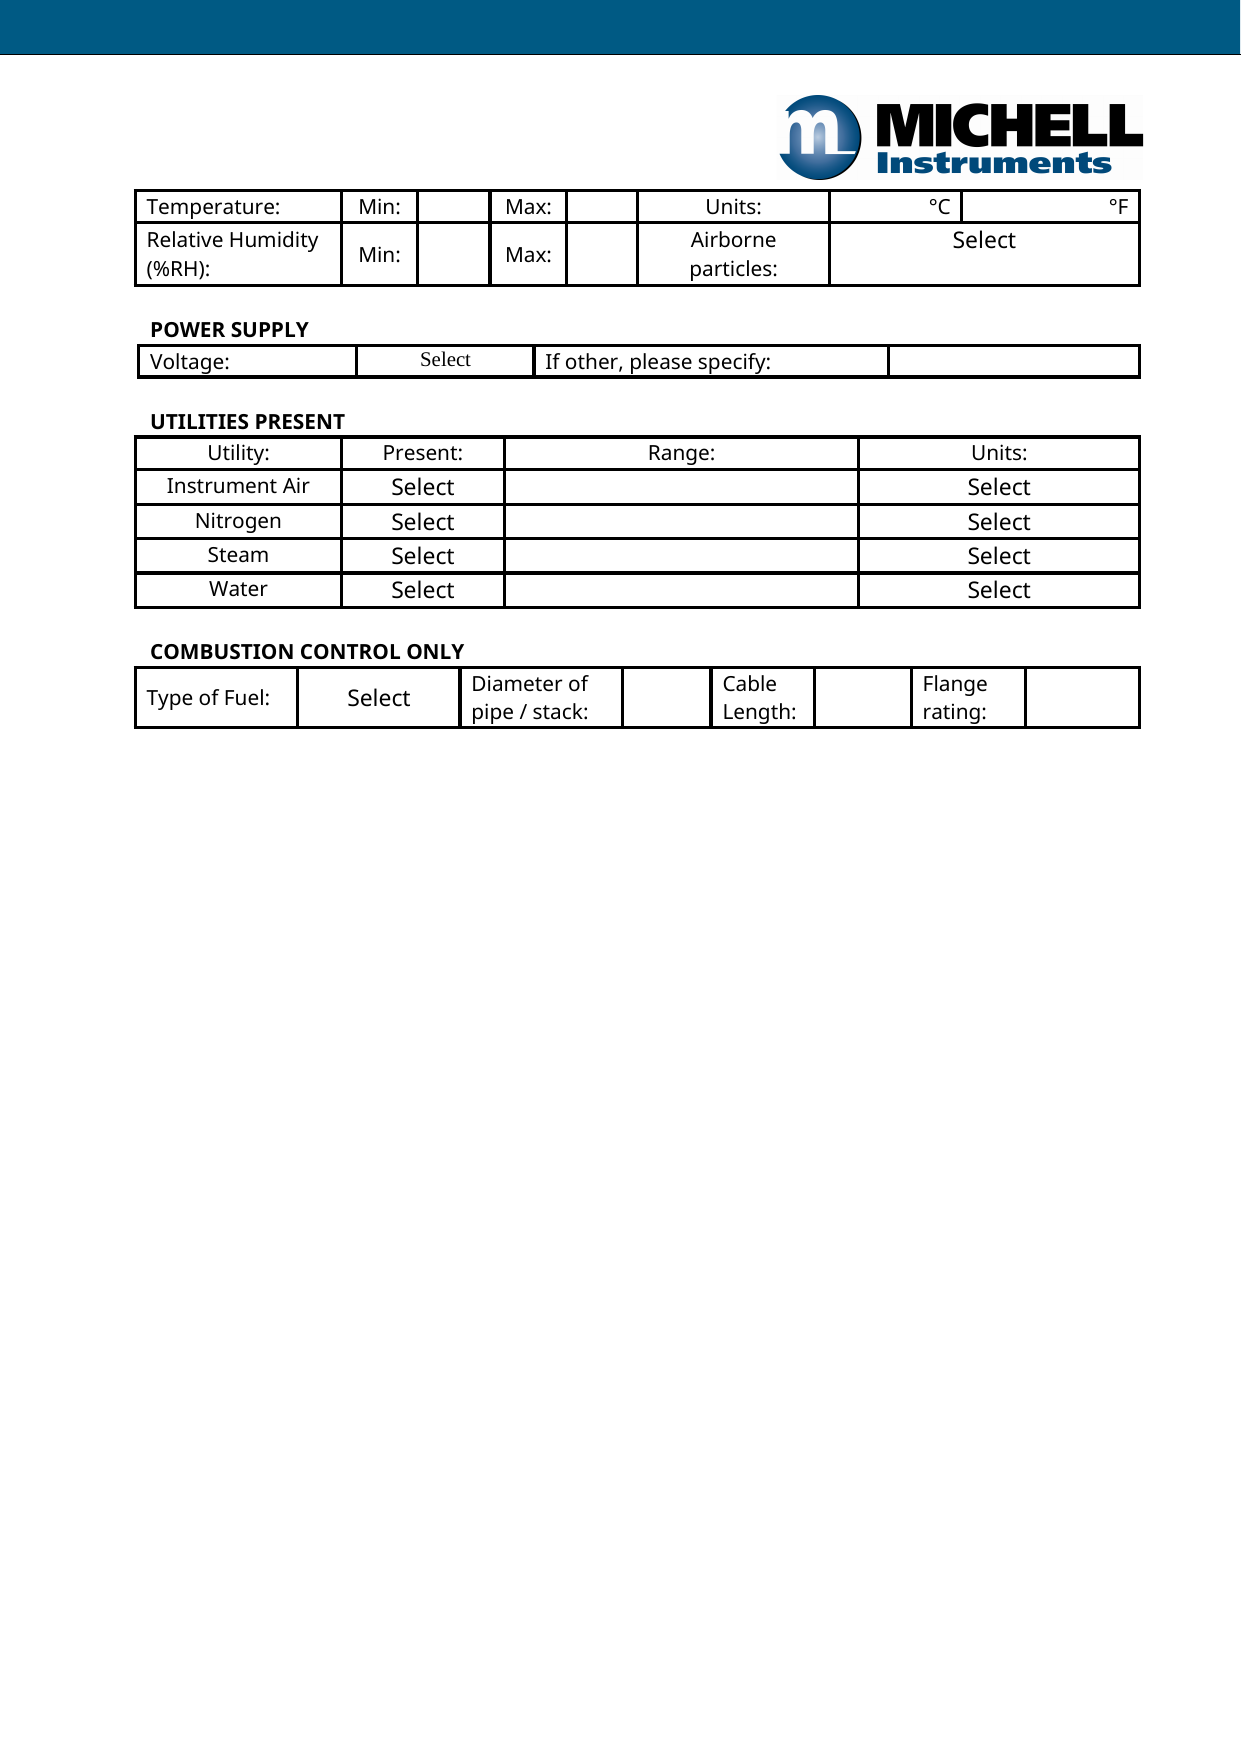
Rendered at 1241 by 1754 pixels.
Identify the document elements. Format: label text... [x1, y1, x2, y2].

table_cell [506, 540, 857, 571]
table_header [624, 669, 709, 726]
text COMBUSTION CONTROL ONLY [150, 637, 1090, 666]
text POWER SUPPLY [150, 315, 1139, 344]
table_cell Airborne particles: [639, 224, 828, 284]
table_cell Min: [343, 192, 416, 221]
table_header Present: [343, 439, 503, 468]
table_cell [831, 224, 1138, 284]
table_header [890, 347, 1138, 375]
table_cell [568, 192, 636, 221]
picture [776, 95, 1144, 180]
table_header Type of Fuel: [137, 669, 296, 726]
text UTILITIES PRESENT [150, 407, 1090, 435]
table_header Range: [506, 439, 857, 468]
table_cell [506, 575, 857, 606]
table_cell [419, 224, 488, 284]
table_header [1027, 669, 1138, 726]
table_cell Water [137, 575, 340, 606]
table_cell Relative Humidity (%RH): [137, 224, 340, 284]
table_cell Max: [492, 192, 565, 221]
table_cell [419, 192, 488, 221]
table_cell °F [963, 192, 1138, 221]
table_header Flange rating: [913, 669, 1024, 726]
table_header Cable Length: [713, 669, 813, 726]
table_cell Units: [639, 192, 828, 221]
table_cell Instrument Air [137, 471, 340, 503]
table_cell [506, 471, 857, 503]
table_cell [568, 224, 636, 284]
table_cell Min: [343, 224, 416, 284]
table_cell Temperature: [137, 192, 340, 221]
table_cell [506, 506, 857, 537]
table_header Utility: [137, 439, 340, 468]
table_cell Max: [492, 224, 565, 284]
table_header If other, please specify: [536, 347, 887, 375]
table_header [816, 669, 910, 726]
table_header Units: [860, 439, 1138, 468]
table_cell Steam [137, 540, 340, 571]
table_cell Nitrogen [137, 506, 340, 537]
table_cell °C [831, 192, 960, 221]
table_header Diameter of pipe / stack: [462, 669, 621, 726]
table_header [299, 669, 458, 726]
table_header Voltage: [140, 347, 355, 375]
